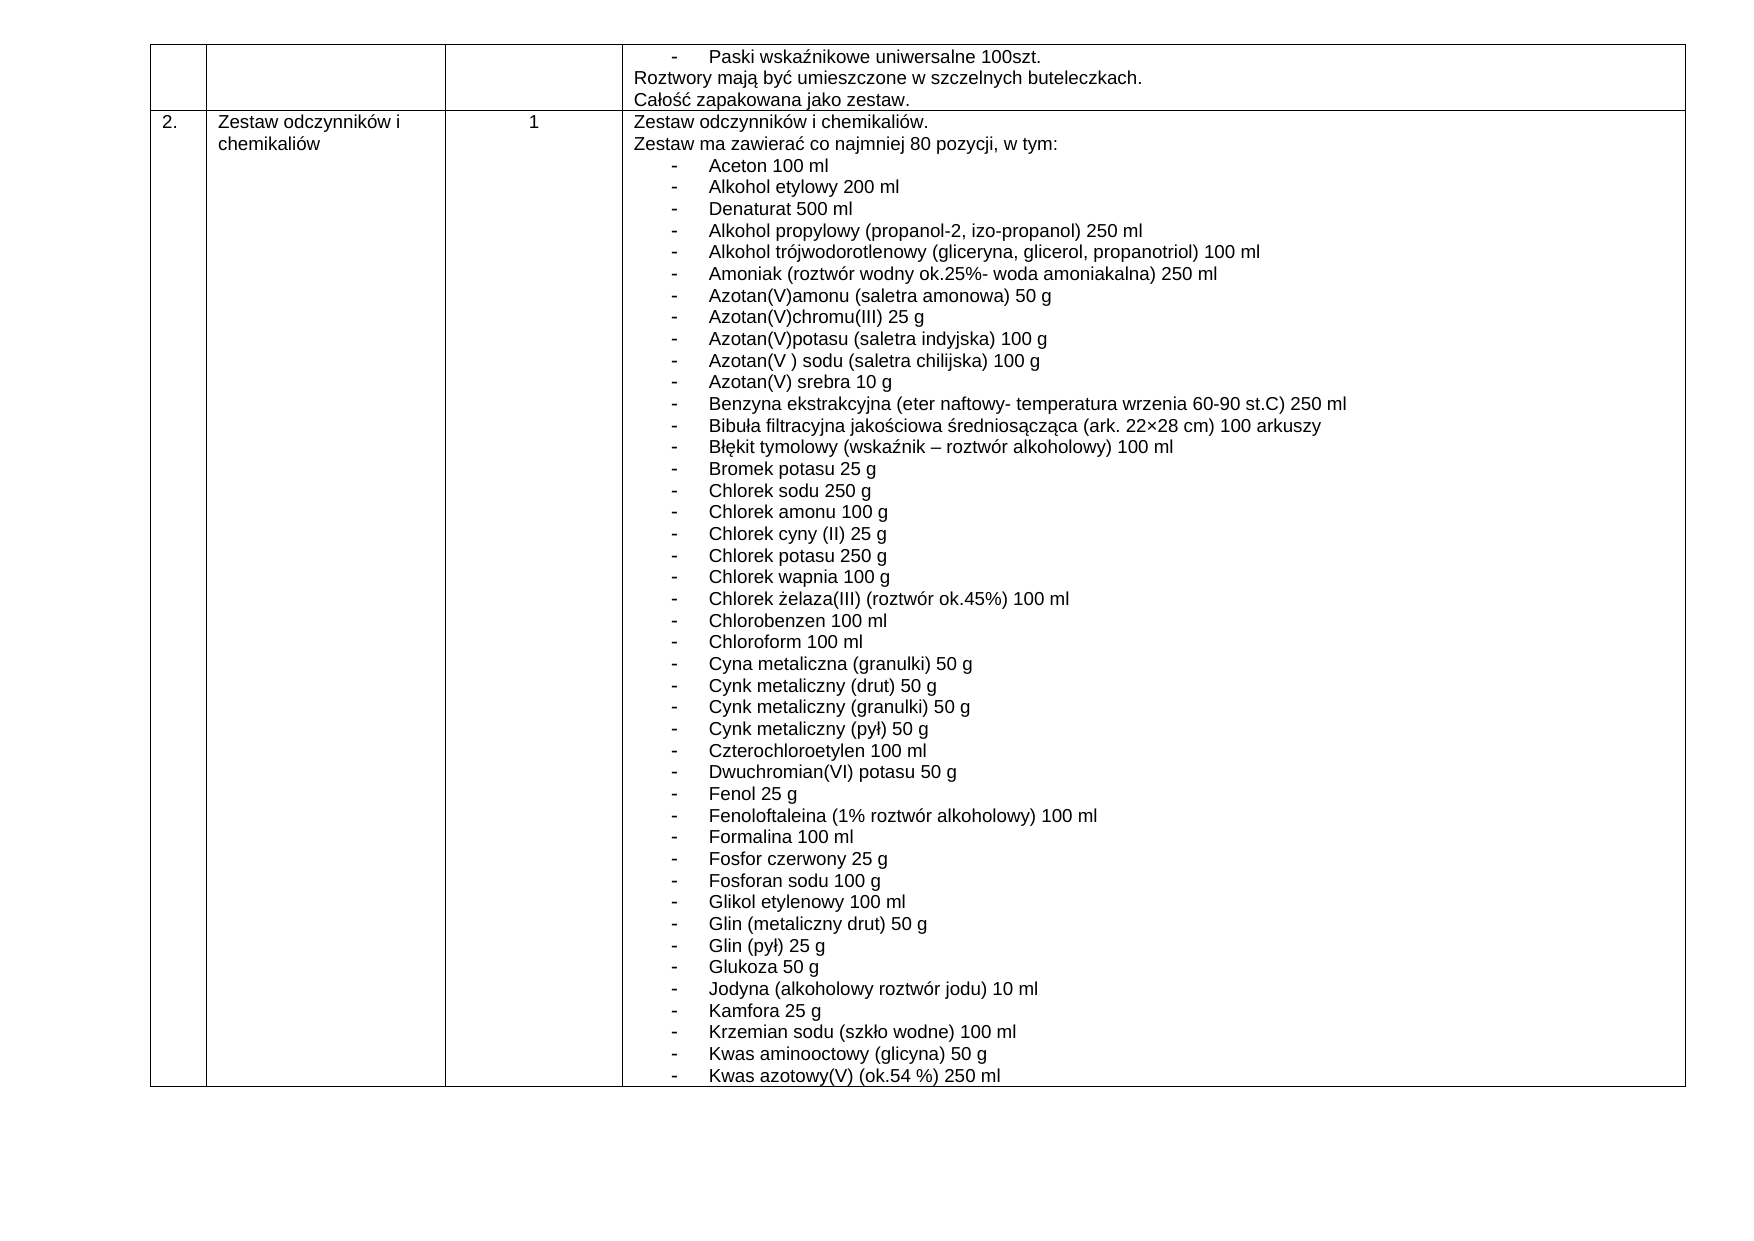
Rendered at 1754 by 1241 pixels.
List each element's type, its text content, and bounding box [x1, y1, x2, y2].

table_cell 1. [151, 45, 206, 110]
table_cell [623, 111, 1685, 1086]
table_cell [623, 45, 1685, 110]
table_cell 1 [446, 111, 622, 1086]
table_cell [207, 111, 445, 1086]
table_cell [207, 45, 445, 110]
table_cell 2. [151, 111, 206, 1086]
table_cell 1 [446, 45, 622, 110]
